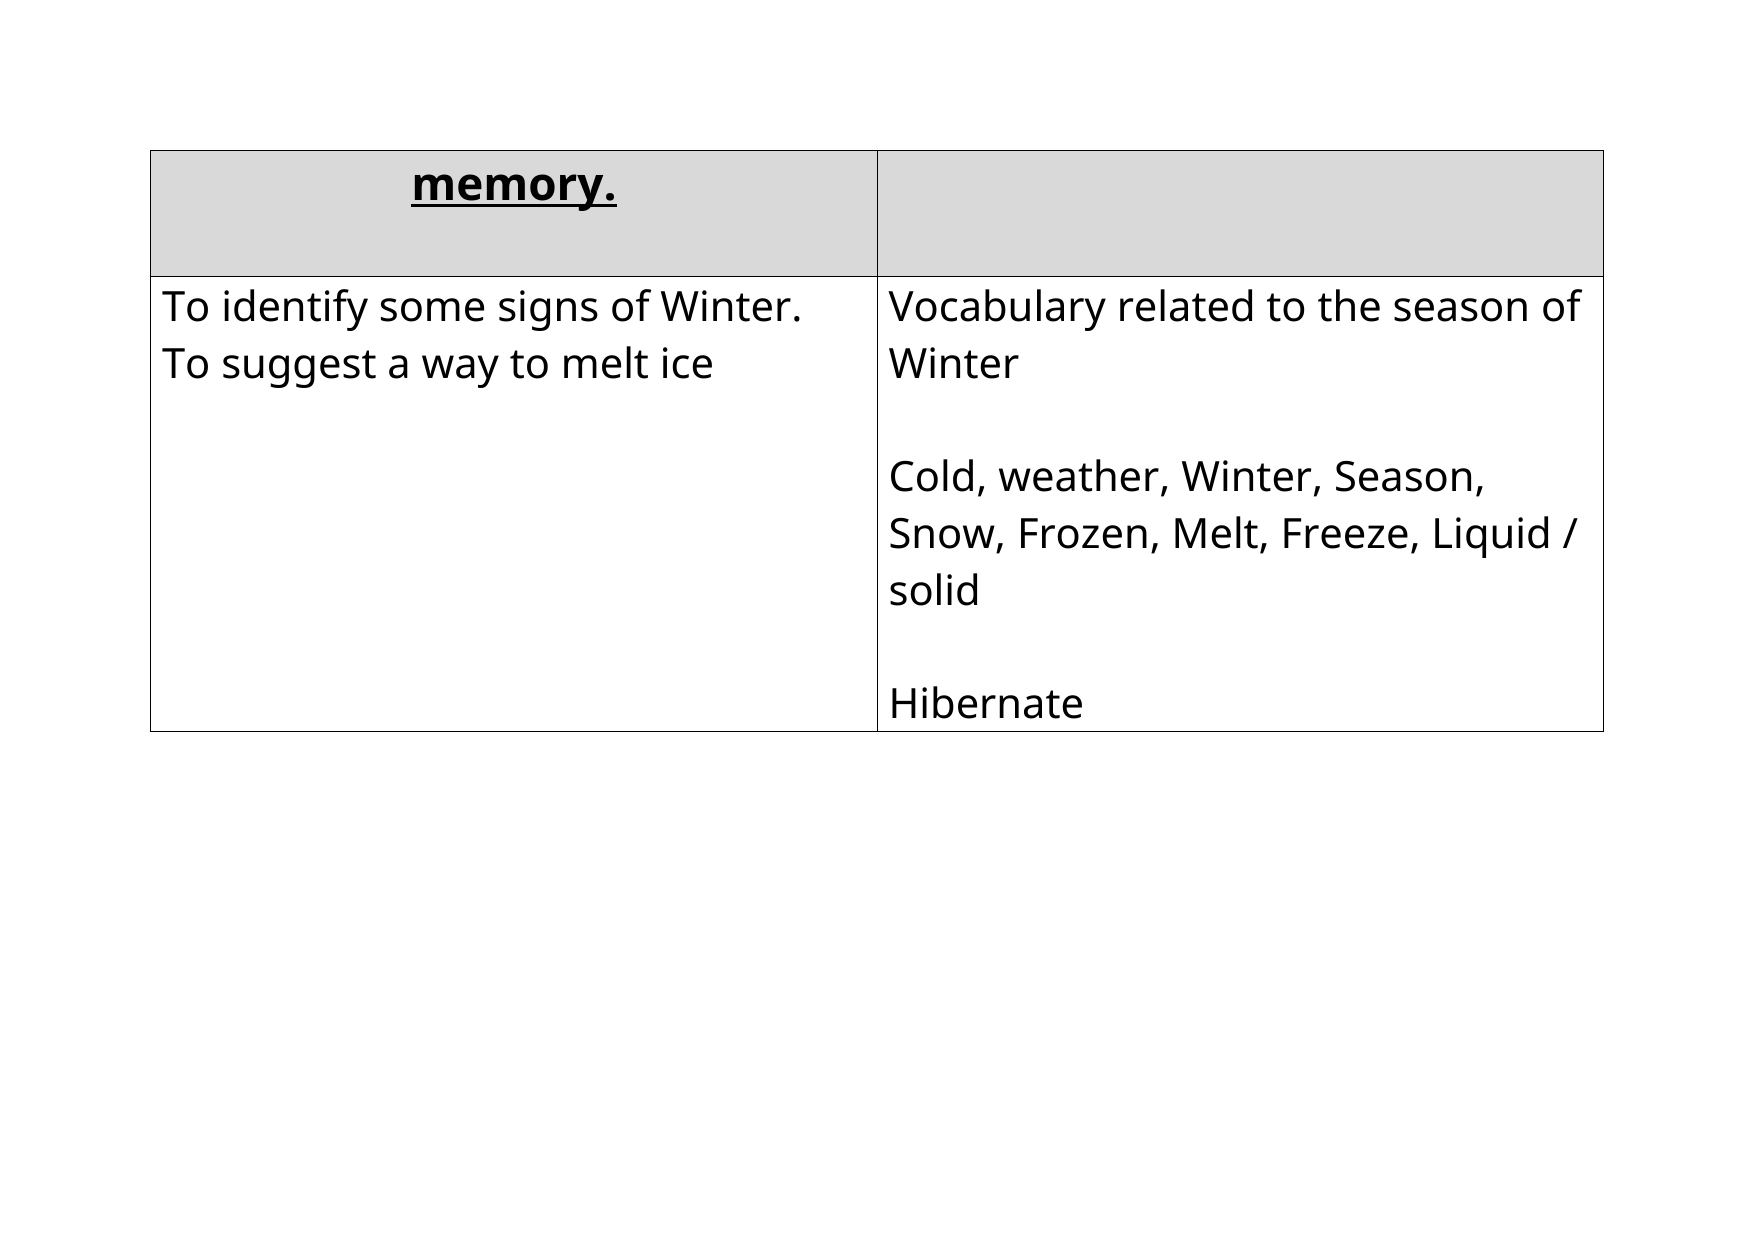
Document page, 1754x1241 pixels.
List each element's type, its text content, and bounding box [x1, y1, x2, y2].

table_cell Vocabulary related to the season of Winter Cold, weather, Winter, Season, Snow, Frozen, Melt, Freeze, Liquid / solid Hibernate [878, 277, 1603, 731]
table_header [151, 151, 877, 276]
table_header Key Vocabulary [878, 151, 1603, 276]
table_cell To identify some signs of Winter. To suggest a way to melt ice [151, 277, 877, 731]
